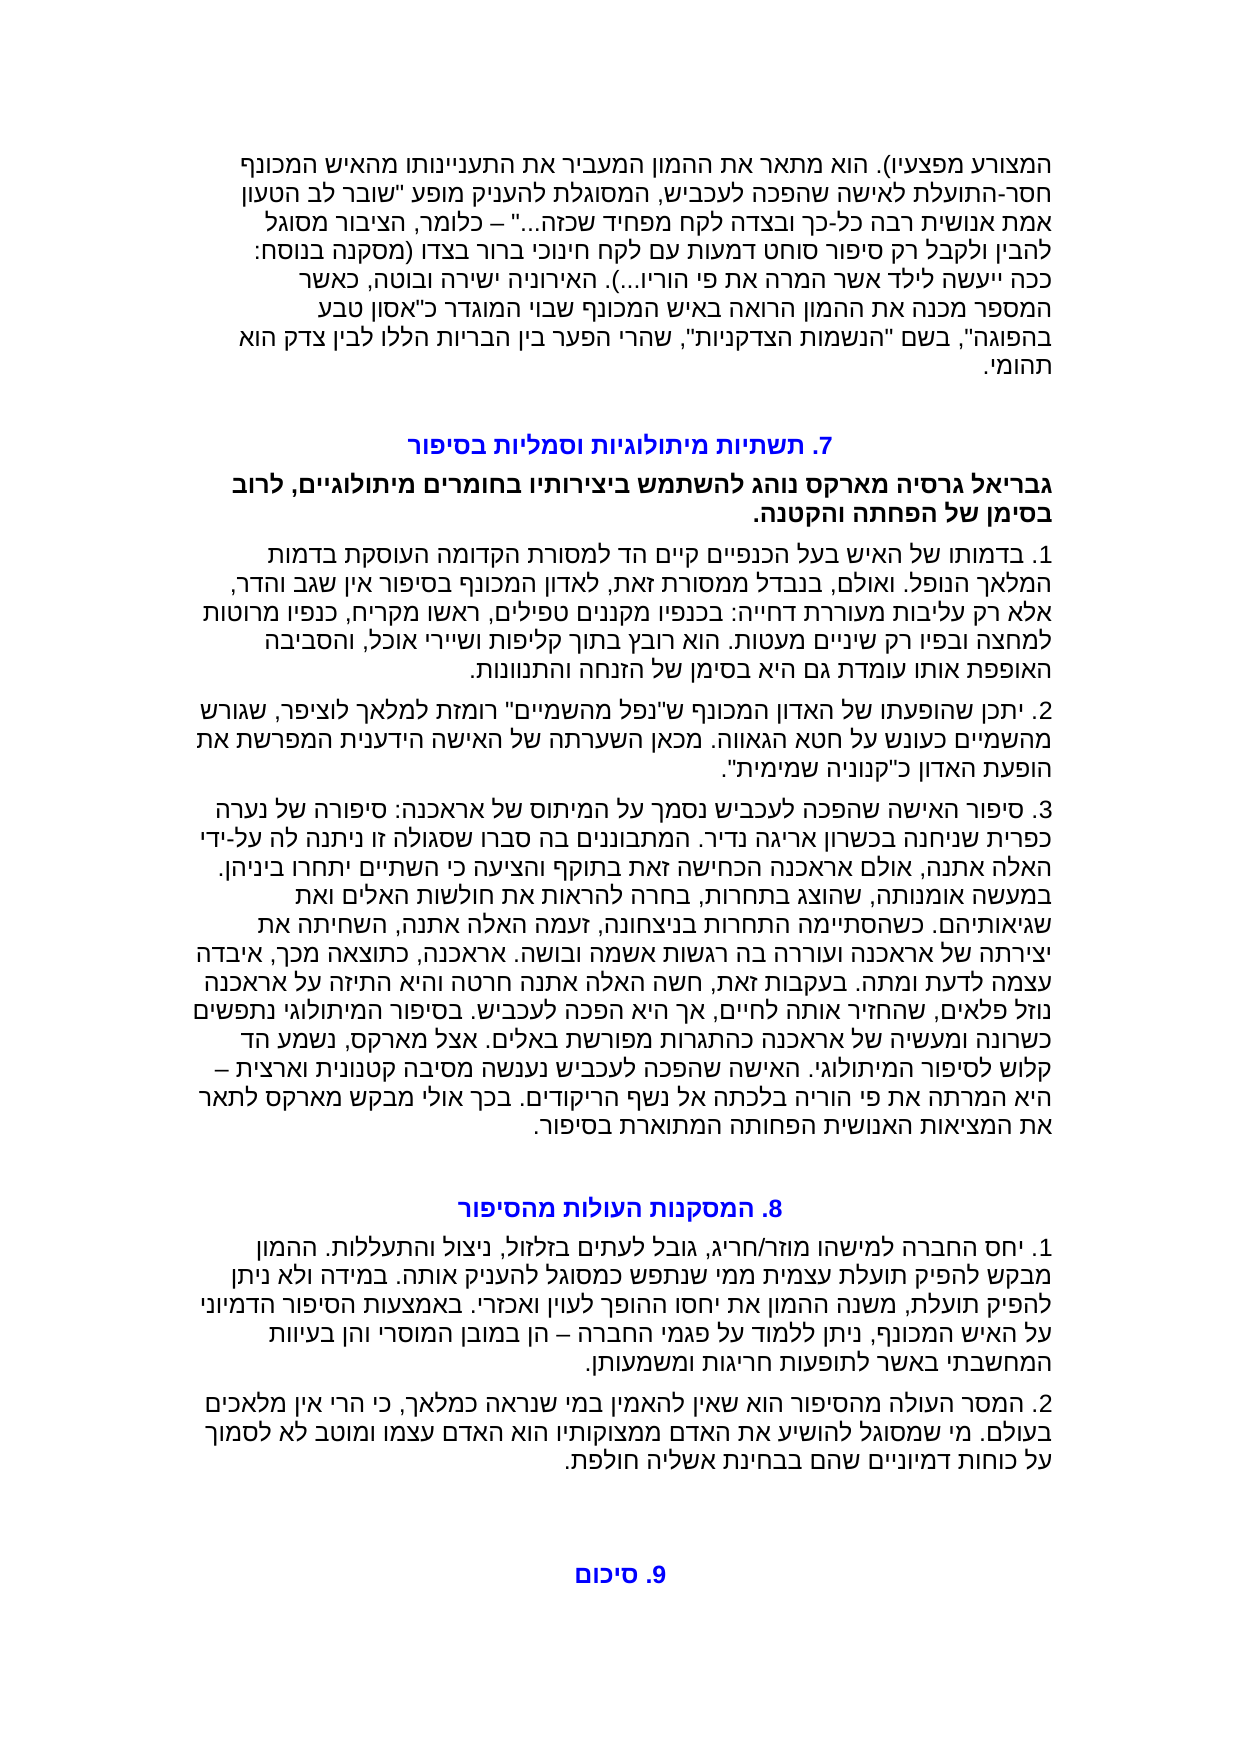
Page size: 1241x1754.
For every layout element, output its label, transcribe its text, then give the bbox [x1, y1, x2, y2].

text 1. בדמותו של האיש בעל הכנפיים קיים הד למסורת הקדומה העוסקת בדמות המלאך הנופל. ואולם, בנבדל ממסורת זאת, לאדון המכונף בסיפור אין שגב והדר, אלא רק עליבות מעוררת דחייה: בכנפיו מקננים טפילים, ראשו מקריח, כנפיו מרוטות למחצה ובפיו רק שיניים מעטות. הוא רובץ בתוך קליפות ושיירי אוכל, והסביבה האופפת אותו עומדת גם היא בסימן של הזנחה והתנוונות. [187, 540, 1053, 684]
text 3. סיפור האישה שהפכה לעכביש נסמך על המיתוס של אראכנה: סיפורה של נערה כפרית שניחנה בכשרון אריגה נדיר. המתבוננים בה סברו שסגולה זו ניתנה לה על-ידי האלה אתנה, אולם אראכנה הכחישה זאת בתוקף והציעה כי השתיים יתחרו ביניהן. במעשה אומנותה, שהוצג בתחרות, בחרה להראות את חולשות האלים ואת שגיאותיהם. כשהסתיימה התחרות בניצחונה, זעמה האלה אתנה, השחיתה את יצירתה של אראכנה ועוררה בה רגשות אשמה ובושה. אראכנה, כתוצאה מכך, איבדה עצמה לדעת ומתה. בעקבות זאת, חשה האלה אתנה חרטה והיא התיזה על אראכנה נוזל פלאים, שהחזיר אותה לחיים, אך היא הפכה לעכביש. בסיפור המיתולוגי נתפשים כשרונה ומעשיה של אראכנה כהתגרות מפורשת באלים. אצל מארקס, נשמע הד קלוש לסיפור המיתולוגי. האישה שהפכה לעכביש נענשה מסיבה קטנונית וארצית – היא המרתה את פי הוריה בלכתה אל נשף הריקודים. בכך אולי מבקש מארקס לתאר את המציאות האנושית הפחותה המתוארת בסיפור. [187, 795, 1053, 1140]
text גבריאל גרסיה מארקס נוהג להשתמש ביצירותיו בחומרים מיתולוגיים, לרוב בסימן של הפחתה והקטנה. [187, 470, 1053, 527]
text 2. המסר העולה מהסיפור הוא שאין להאמין במי שנראה כמלאך, כי הרי אין מלאכים בעולם. מי שמסוגל להושיע את האדם ממצוקותיו הוא האדם עצמו ומוטב לא לסמוך על כוחות דמיוניים שהם בבחינת אשליה חולפת. [187, 1389, 1053, 1475]
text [225, 150, 1053, 380]
text 1. יחס החברה למישהו מוזר/חריג, גובל לעתים בזלזול, ניצול והתעללות. ההמון מבקש להפיק תועלת עצמית ממי שנתפש כמסוגל להעניק אותה. במידה ולא ניתן להפיק תועלת, משנה ההמון את יחסו ההופך לעוין ואכזרי. באמצעות הסיפור הדמיוני על האיש המכונף, ניתן ללמוד על פגמי החברה – הן במובן המוסרי והן בעיוות המחשבתי באשר לתופעות חריגות ומשמעותן. [187, 1232, 1053, 1376]
text 2. יתכן שהופעתו של האדון המכונף ש"נפל מהשמיים" רומזת למלאך לוציפר, שגורש מהשמיים כעונש על חטא הגאווה. מכאן השערתה של האישה הידענית המפרשת את הופעת האדון כ"קנוניה שמימית". [187, 696, 1053, 782]
text 8. המסקנות העולות מהסיפור [187, 1194, 1053, 1222]
text 7. תשתיות מיתולוגיות וסמליות בסיפור [187, 431, 1053, 460]
text 9. סיכום [187, 1560, 1053, 1589]
